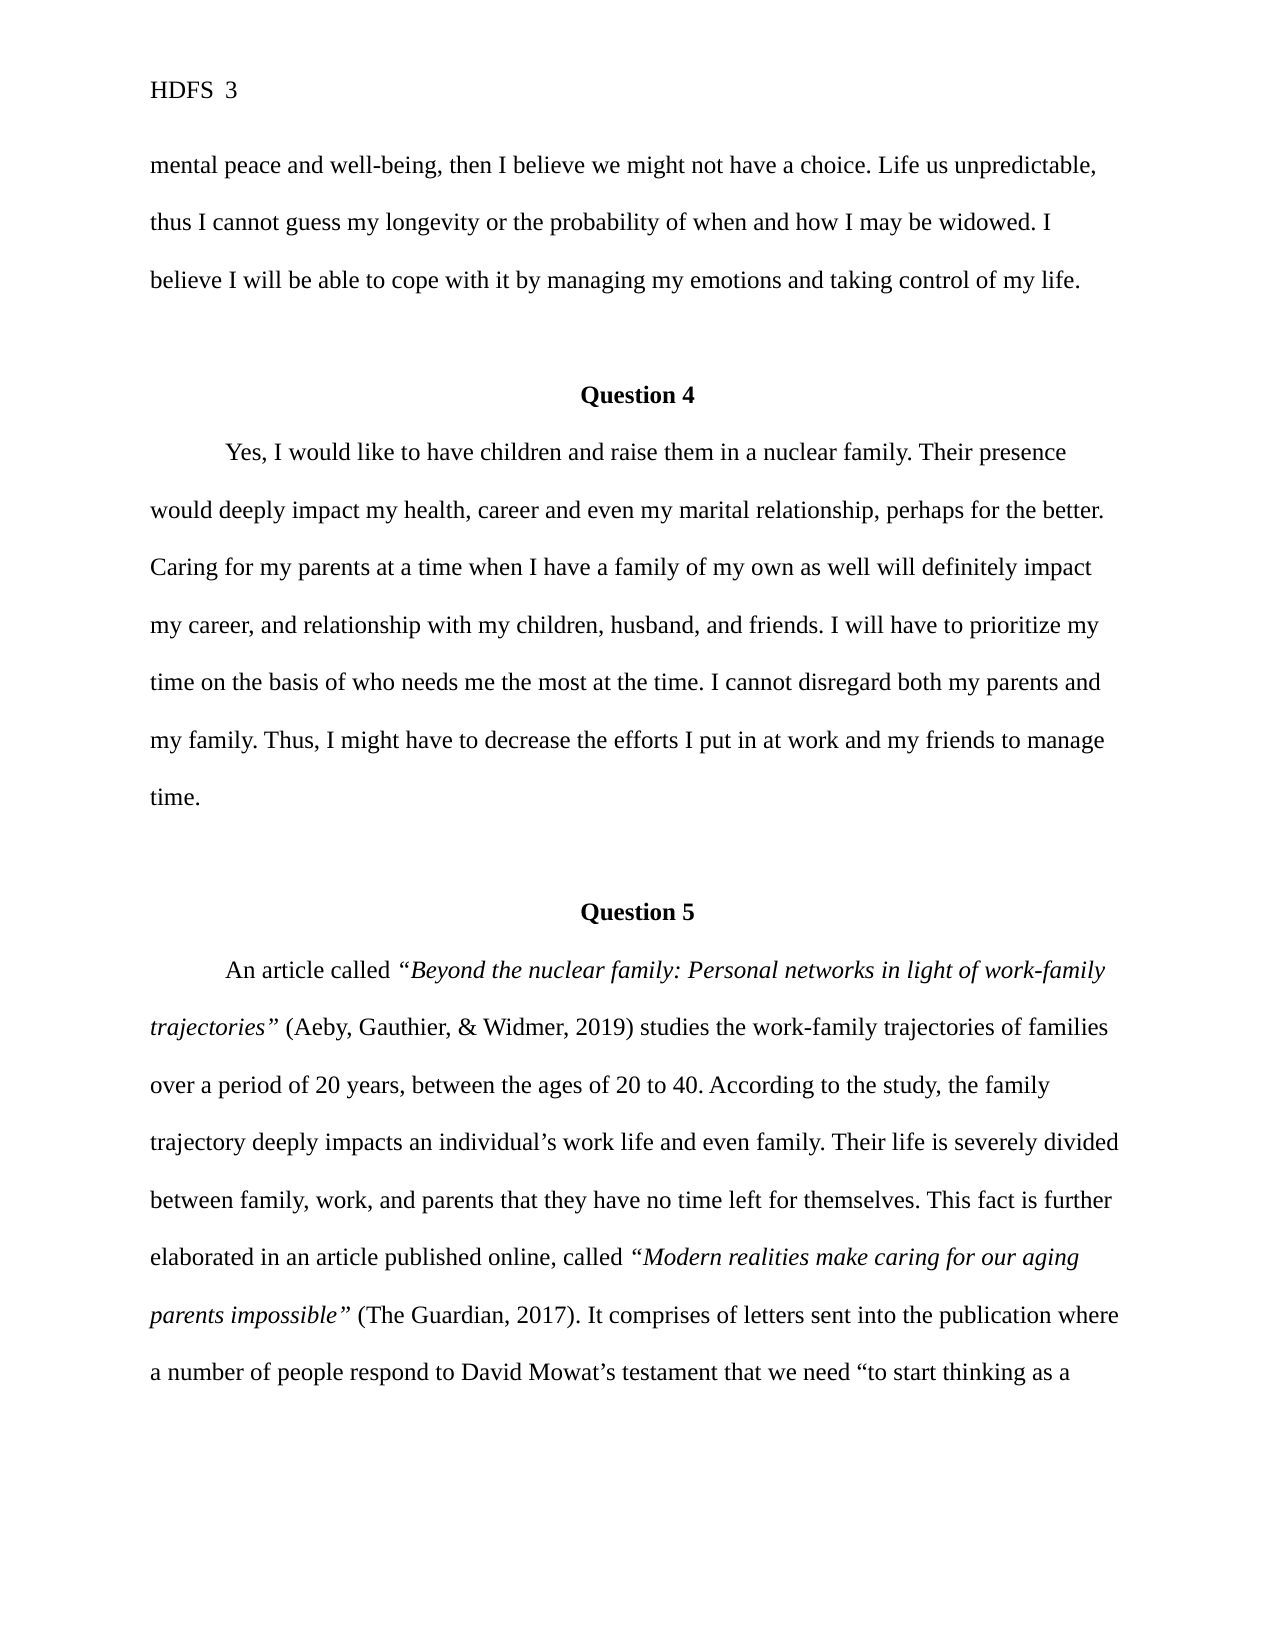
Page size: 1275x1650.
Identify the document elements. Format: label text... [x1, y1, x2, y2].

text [150, 955, 1125, 1386]
text Yes, I would like to have children and raise them in a nuclear family. Their presence would deeply impact my health, career and even my marital relationship, perhaps for the better. Caring for my parents at a time when I have a family of my own as well will definitely impact my career, and relationship with my children, husband, and friends. I will have to prioritize my time on the basis of who needs me the most at the time. I cannot disregard both my parents and my family. Thus, I might have to decrease the efforts I put in at work and my friends to manage time. [150, 437, 1125, 811]
subtitle Question 5 [150, 897, 1125, 926]
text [150, 150, 1125, 294]
subtitle Question 4 [150, 380, 1125, 409]
